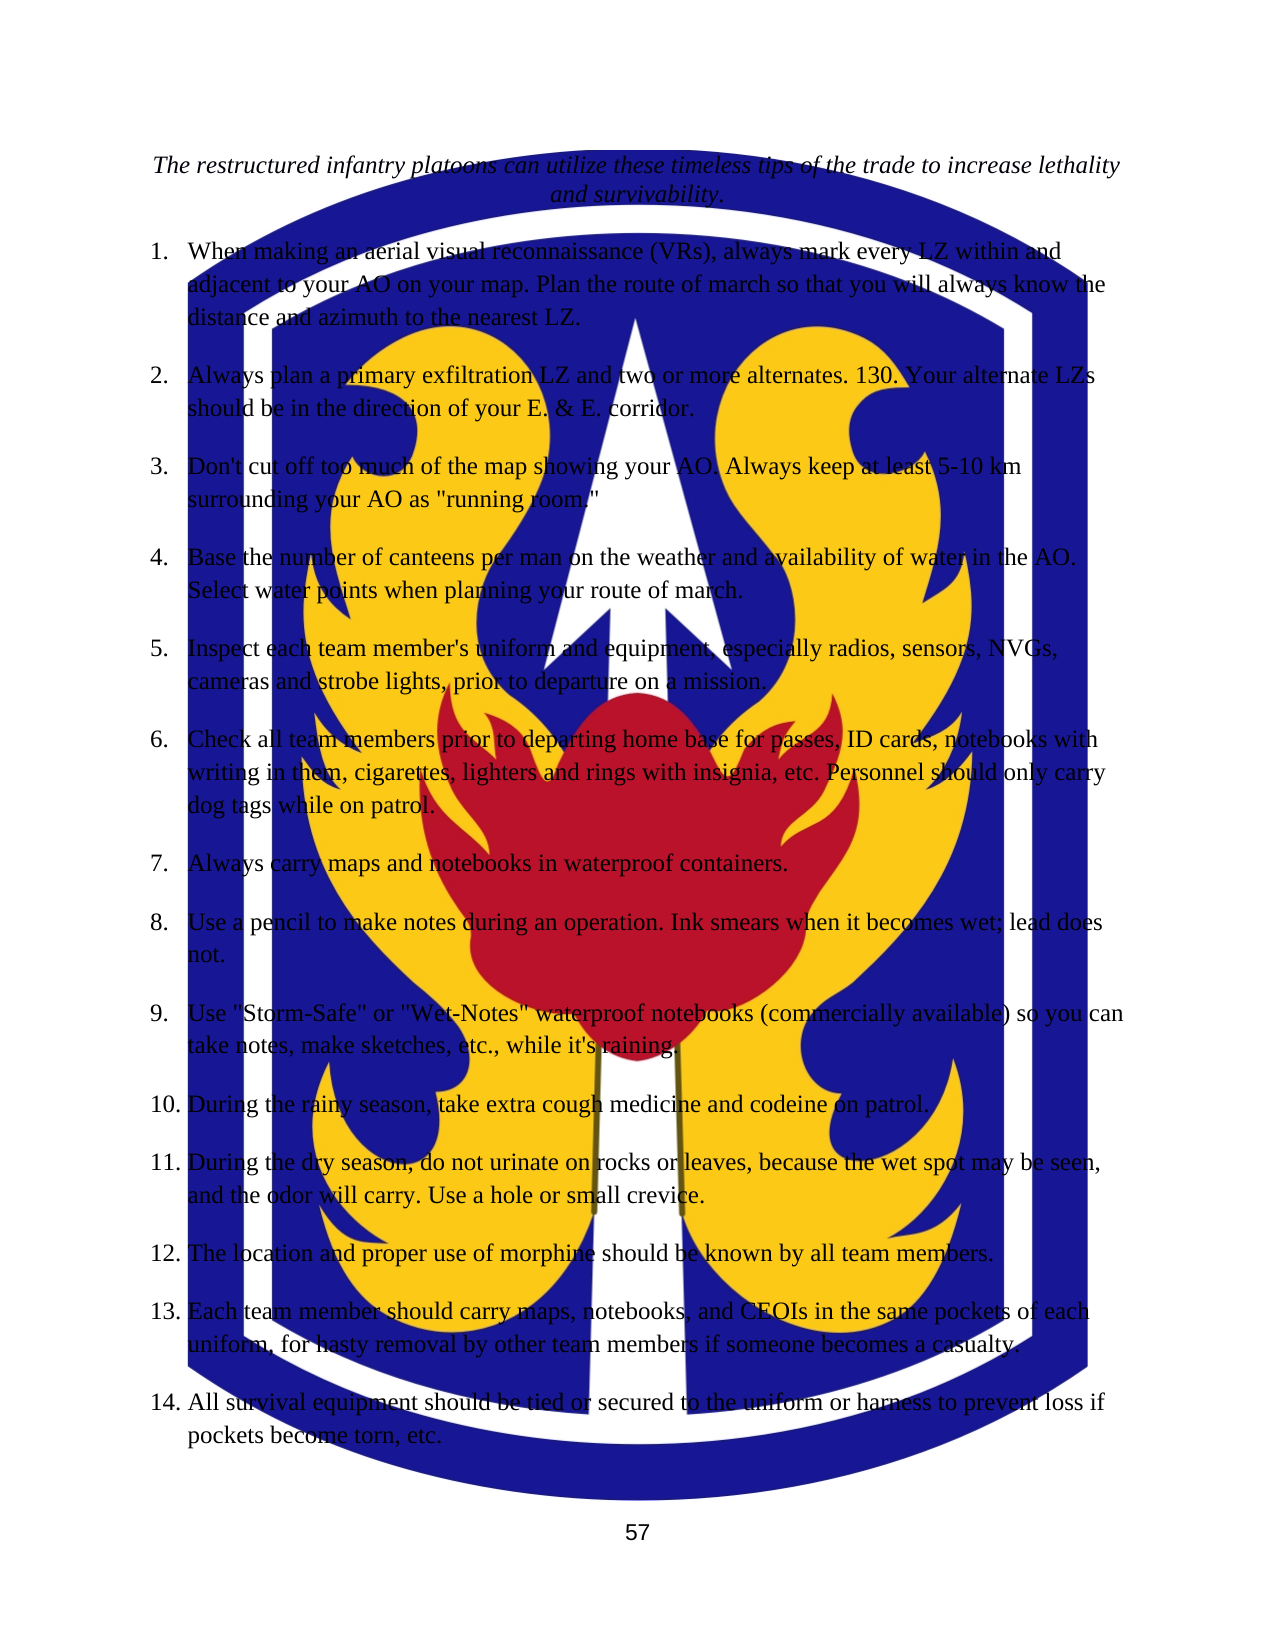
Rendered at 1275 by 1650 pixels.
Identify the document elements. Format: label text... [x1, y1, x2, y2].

picture [187, 604, 1088, 633]
list When making an aerial visual reconnaissance (VRs), always mark every LZ within and adjacent to your AO on your map. Plan the route of march so that you will always know the distance and azimuth to the nearest LZ. [150, 236, 1125, 331]
picture [187, 877, 1088, 907]
list Always carry maps and notebooks in waterproof containers. [150, 848, 1125, 877]
text The restructured infantry platoons can utilize these timeless tips of the trade to increase lethality and survivability. [150, 150, 1125, 207]
list Inspect each team member's uniform and equipment, especially radios, sensors, NVGs, cameras and strobe lights, prior to departure on a mission. [150, 633, 1125, 695]
picture [187, 422, 1088, 451]
list The location and proper use of morphine should be known by all team members. [150, 1238, 1125, 1266]
picture [187, 819, 1088, 848]
list Check all team members prior to departing home base for passes, ID cards, notebooks with writing in them, cigarettes, lighters and rings with insignia, etc. Personnel should only carry dog tags while on patrol. [150, 724, 1125, 819]
picture [187, 1448, 1088, 1501]
list During the rainy season, take extra cough medicine and codeine on patrol. [150, 1089, 1125, 1117]
list All survival equipment should be tied or secured to the uniform or harness to prevent loss if pockets become torn, etc. [150, 1387, 1125, 1448]
picture [187, 695, 1088, 724]
list Each team member should carry maps, notebooks, and CEOIs in the same pockets of each uniform, for hasty removal by other team members if someone becomes a casualty. [150, 1296, 1125, 1357]
list Don't cut off too much of the map showing your AO. Always keep at least 5-10 km surrounding your AO as "running room." [150, 451, 1125, 513]
picture [187, 1117, 1088, 1147]
list Use "Storm-Safe" or "Wet-Notes" waterproof notebooks (commercially available) so you can take notes, make sketches, etc., while it's raining. [150, 998, 1125, 1059]
list Always plan a primary exfiltration LZ and two or more alternates. 130. Your alternate LZs should be in the direction of your E. & E. corridor. [150, 360, 1125, 422]
picture [187, 331, 1088, 360]
picture [187, 513, 1088, 542]
list Base the number of canteens per man on the weather and availability of water in the AO. Select water points when planning your route of march. [150, 542, 1125, 604]
picture [187, 1266, 1088, 1296]
picture [187, 1357, 1088, 1387]
list Use a pencil to make notes during an operation. Ink smears when it becomes wet; lead does not. [150, 907, 1125, 968]
picture [187, 1208, 1088, 1238]
list During the dry season, do not urinate on rocks or leaves, because the wet spot may be seen, and the odor will carry. Use a hole or small crevice. [150, 1147, 1125, 1208]
picture [187, 968, 1088, 998]
picture [187, 207, 1088, 236]
picture [187, 1059, 1088, 1089]
